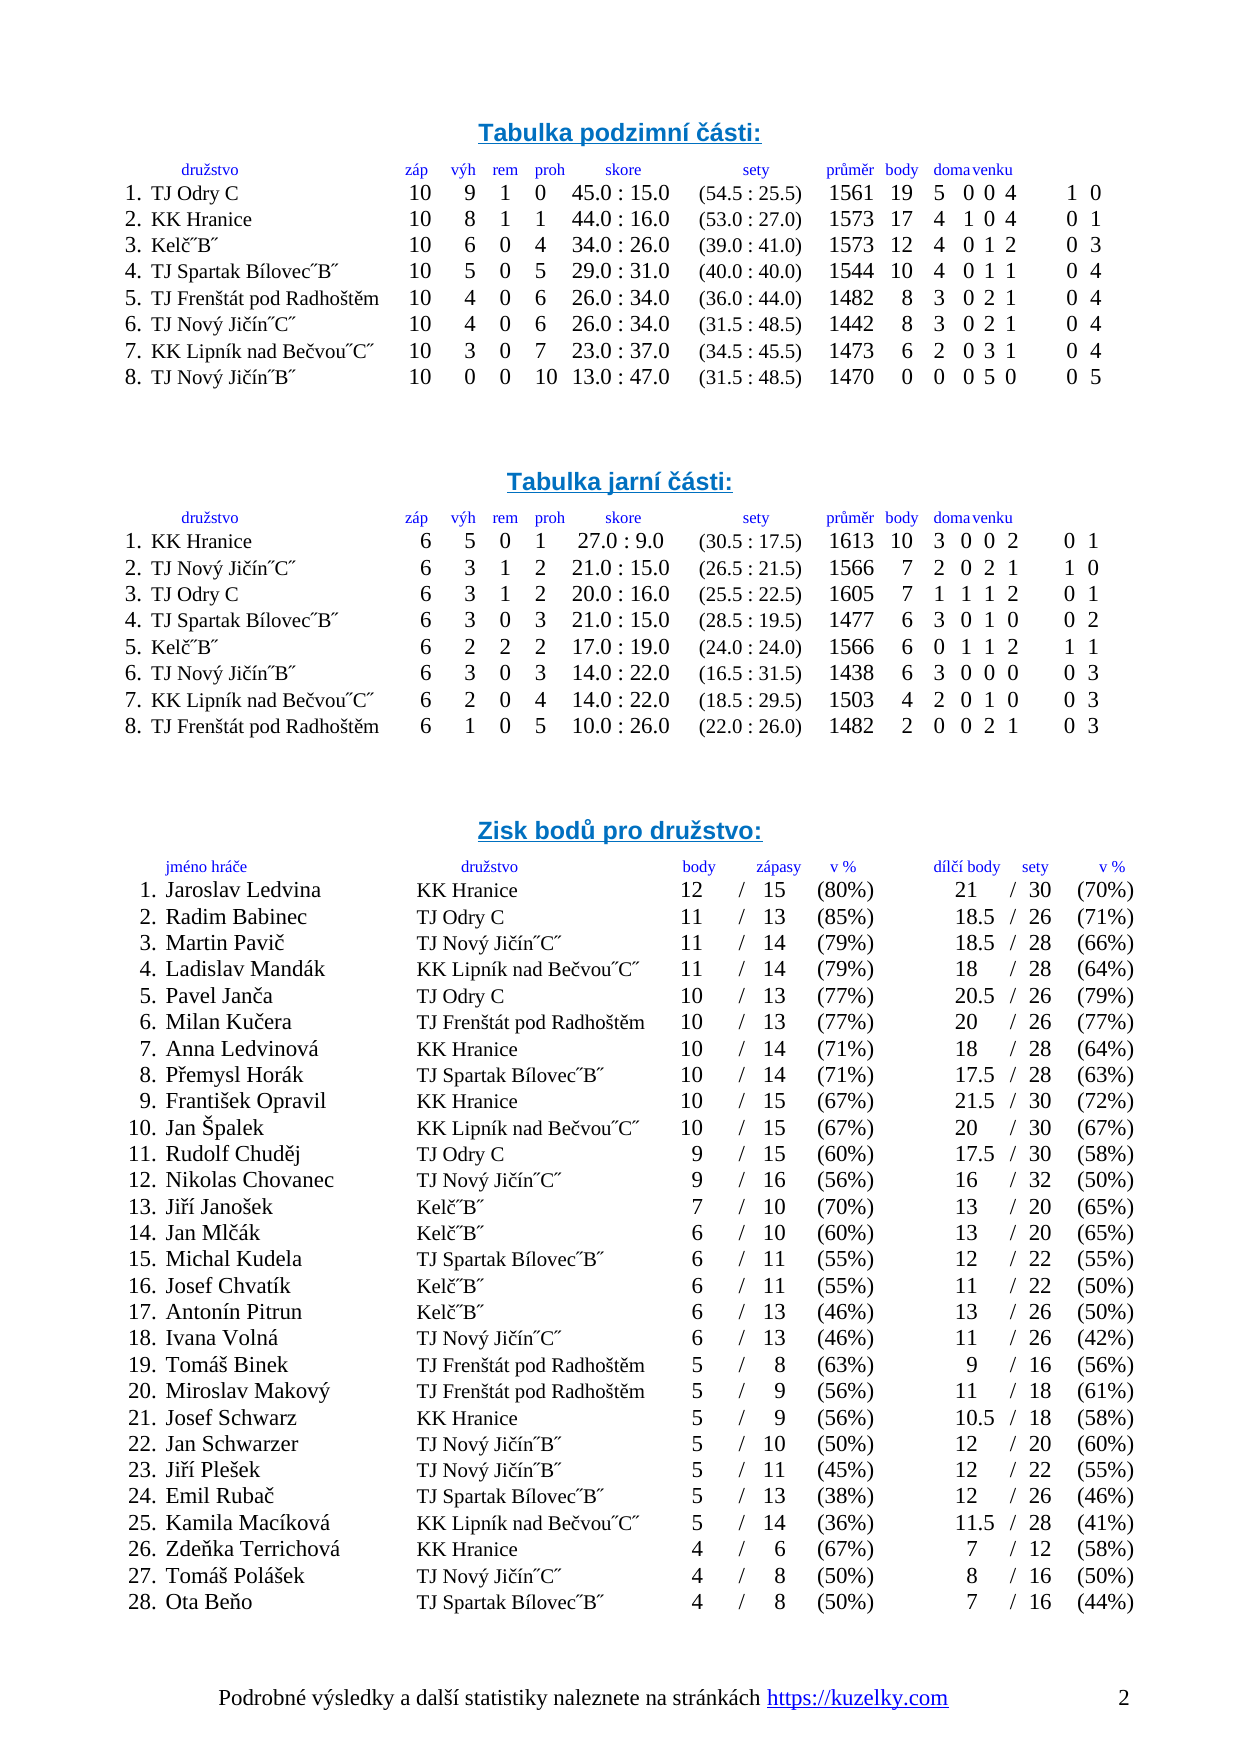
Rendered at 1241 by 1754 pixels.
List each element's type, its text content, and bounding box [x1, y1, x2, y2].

text 6. TJ Nový Jičín˝B˝ 6 3 0 3 14.0 : 22.0 (16.5 : 31.5) 1438 6 3 0 0 0 0 3 [106, 659, 1134, 686]
text 4. TJ Spartak Bílovec˝B˝ 6 3 0 3 21.0 : 15.0 (28.5 : 19.5) 1477 6 3 0 1 0 0 2 [106, 607, 1134, 633]
text 18. Ivana Volná TJ Nový Jičín˝C˝ 6 / 13 (46%) 11 / 26 (42%) [106, 1324, 1134, 1351]
text 8. TJ Nový Jičín˝B˝ 10 0 0 10 13.0 : 47.0 (31.5 : 48.5) 1470 0 0 0 5 0 0 5 [106, 363, 1134, 389]
text 17. Antonín Pitrun Kelč˝B˝ 6 / 13 (46%) 13 / 26 (50%) [106, 1298, 1134, 1324]
text 6. TJ Nový Jičín˝C˝ 10 4 0 6 26.0 : 34.0 (31.5 : 48.5) 1442 8 3 0 2 1 0 4 [106, 310, 1134, 337]
text 26. Zdeňka Terrichová KK Hranice 4 / 6 (67%) 7 / 12 (58%) [106, 1535, 1134, 1562]
text 7. KK Lipník nad Bečvou˝C˝ 6 2 0 4 14.0 : 22.0 (18.5 : 29.5) 1503 4 2 0 1 0 0 3 [106, 686, 1134, 712]
text Zisk bodů pro družstvo: [94, 816, 1145, 845]
text družstvo záp výh rem proh skore sety průměr body doma venku [106, 159, 1134, 178]
text 4. TJ Spartak Bílovec˝B˝ 10 5 0 5 29.0 : 31.0 (40.0 : 40.0) 1544 10 4 0 1 1 0 4 [106, 258, 1134, 284]
text 7. Anna Ledvinová KK Hranice 10 / 14 (71%) 18 / 28 (64%) [106, 1034, 1134, 1061]
text 21. Josef Schwarz KK Hranice 5 / 9 (56%) 10.5 / 18 (58%) [106, 1403, 1134, 1430]
text 16. Josef Chvatík Kelč˝B˝ 6 / 11 (55%) 11 / 22 (50%) [106, 1272, 1134, 1298]
text 20. Miroslav Makový TJ Frenštát pod Radhoštěm 5 / 9 (56%) 11 / 18 (61%) [106, 1377, 1134, 1403]
text 4. Ladislav Mandák KK Lipník nad Bečvou˝C˝ 11 / 14 (79%) 18 / 28 (64%) [106, 956, 1134, 982]
text 25. Kamila Macíková KK Lipník nad Bečvou˝C˝ 5 / 14 (36%) 11.5 / 28 (41%) [106, 1509, 1134, 1535]
text 22. Jan Schwarzer TJ Nový Jičín˝B˝ 5 / 10 (50%) 12 / 20 (60%) [106, 1430, 1134, 1456]
text 1. TJ Odry C 10 9 1 0 45.0 : 15.0 (54.5 : 25.5) 1561 19 5 0 0 4 1 0 [106, 178, 1134, 205]
text 5. Kelč˝B˝ 6 2 2 2 17.0 : 19.0 (24.0 : 24.0) 1566 6 0 1 1 2 1 1 [106, 633, 1134, 659]
text 11. Rudolf Chuděj TJ Odry C 9 / 15 (60%) 17.5 / 30 (58%) [106, 1140, 1134, 1166]
text 3. Kelč˝B˝ 10 6 0 4 34.0 : 26.0 (39.0 : 41.0) 1573 12 4 0 1 2 0 3 [106, 231, 1134, 258]
text 19. Tomáš Binek TJ Frenštát pod Radhoštěm 5 / 8 (63%) 9 / 16 (56%) [106, 1351, 1134, 1377]
text 14. Jan Mlčák Kelč˝B˝ 6 / 10 (60%) 13 / 20 (65%) [106, 1219, 1134, 1245]
text 3. TJ Odry C 6 3 1 2 20.0 : 16.0 (25.5 : 22.5) 1605 7 1 1 1 2 0 1 [106, 580, 1134, 607]
text 10. Jan Špalek KK Lipník nad Bečvou˝C˝ 10 / 15 (67%) 20 / 30 (67%) [106, 1114, 1134, 1140]
text 3. Martin Pavič TJ Nový Jičín˝C˝ 11 / 14 (79%) 18.5 / 28 (66%) [106, 929, 1134, 956]
text jméno hráče družstvo body zápasy v % dílčí body sety v % [106, 857, 1134, 876]
text 7. KK Lipník nad Bečvou˝C˝ 10 3 0 7 23.0 : 37.0 (34.5 : 45.5) 1473 6 2 0 3 1 0 4 [106, 337, 1134, 363]
text 23. Jiří Plešek TJ Nový Jičín˝B˝ 5 / 11 (45%) 12 / 22 (55%) [106, 1456, 1134, 1483]
text 27. Tomáš Polášek TJ Nový Jičín˝C˝ 4 / 8 (50%) 8 / 16 (50%) [106, 1562, 1134, 1588]
text 12. Nikolas Chovanec TJ Nový Jičín˝C˝ 9 / 16 (56%) 16 / 32 (50%) [106, 1166, 1134, 1193]
text 2. TJ Nový Jičín˝C˝ 6 3 1 2 21.0 : 15.0 (26.5 : 21.5) 1566 7 2 0 2 1 1 0 [106, 554, 1134, 580]
text 2. Radim Babinec TJ Odry C 11 / 13 (85%) 18.5 / 26 (71%) [106, 903, 1134, 929]
text 5. TJ Frenštát pod Radhoštěm 10 4 0 6 26.0 : 34.0 (36.0 : 44.0) 1482 8 3 0 2 1 0 4 [106, 284, 1134, 310]
text 15. Michal Kudela TJ Spartak Bílovec˝B˝ 6 / 11 (55%) 12 / 22 (55%) [106, 1245, 1134, 1272]
text 8. TJ Frenštát pod Radhoštěm 6 1 0 5 10.0 : 26.0 (22.0 : 26.0) 1482 2 0 0 2 1 0 3 [106, 712, 1134, 738]
text 1. Jaroslav Ledvina KK Hranice 12 / 15 (80%) 21 / 30 (70%) [106, 876, 1134, 903]
text 28. Ota Beňo TJ Spartak Bílovec˝B˝ 4 / 8 (50%) 7 / 16 (44%) [106, 1588, 1134, 1614]
text 5. Pavel Janča TJ Odry C 10 / 13 (77%) 20.5 / 26 (79%) [106, 982, 1134, 1008]
text 6. Milan Kučera TJ Frenštát pod Radhoštěm 10 / 13 (77%) 20 / 26 (77%) [106, 1008, 1134, 1034]
text 9. František Opravil KK Hranice 10 / 15 (67%) 21.5 / 30 (72%) [106, 1087, 1134, 1114]
text 1. KK Hranice 6 5 0 1 27.0 : 9.0 (30.5 : 17.5) 1613 10 3 0 0 2 0 1 [106, 527, 1134, 554]
text 13. Jiří Janošek Kelč˝B˝ 7 / 10 (70%) 13 / 20 (65%) [106, 1193, 1134, 1219]
text 24. Emil Rubač TJ Spartak Bílovec˝B˝ 5 / 13 (38%) 12 / 26 (46%) [106, 1483, 1134, 1509]
text 8. Přemysl Horák TJ Spartak Bílovec˝B˝ 10 / 14 (71%) 17.5 / 28 (63%) [106, 1061, 1134, 1087]
text Tabulka podzimní části: [94, 118, 1145, 147]
text 2. KK Hranice 10 8 1 1 44.0 : 16.0 (53.0 : 27.0) 1573 17 4 1 0 4 0 1 [106, 205, 1134, 231]
text Tabulka jarní části: [94, 467, 1145, 496]
text družstvo záp výh rem proh skore sety průměr body doma venku [106, 508, 1134, 527]
